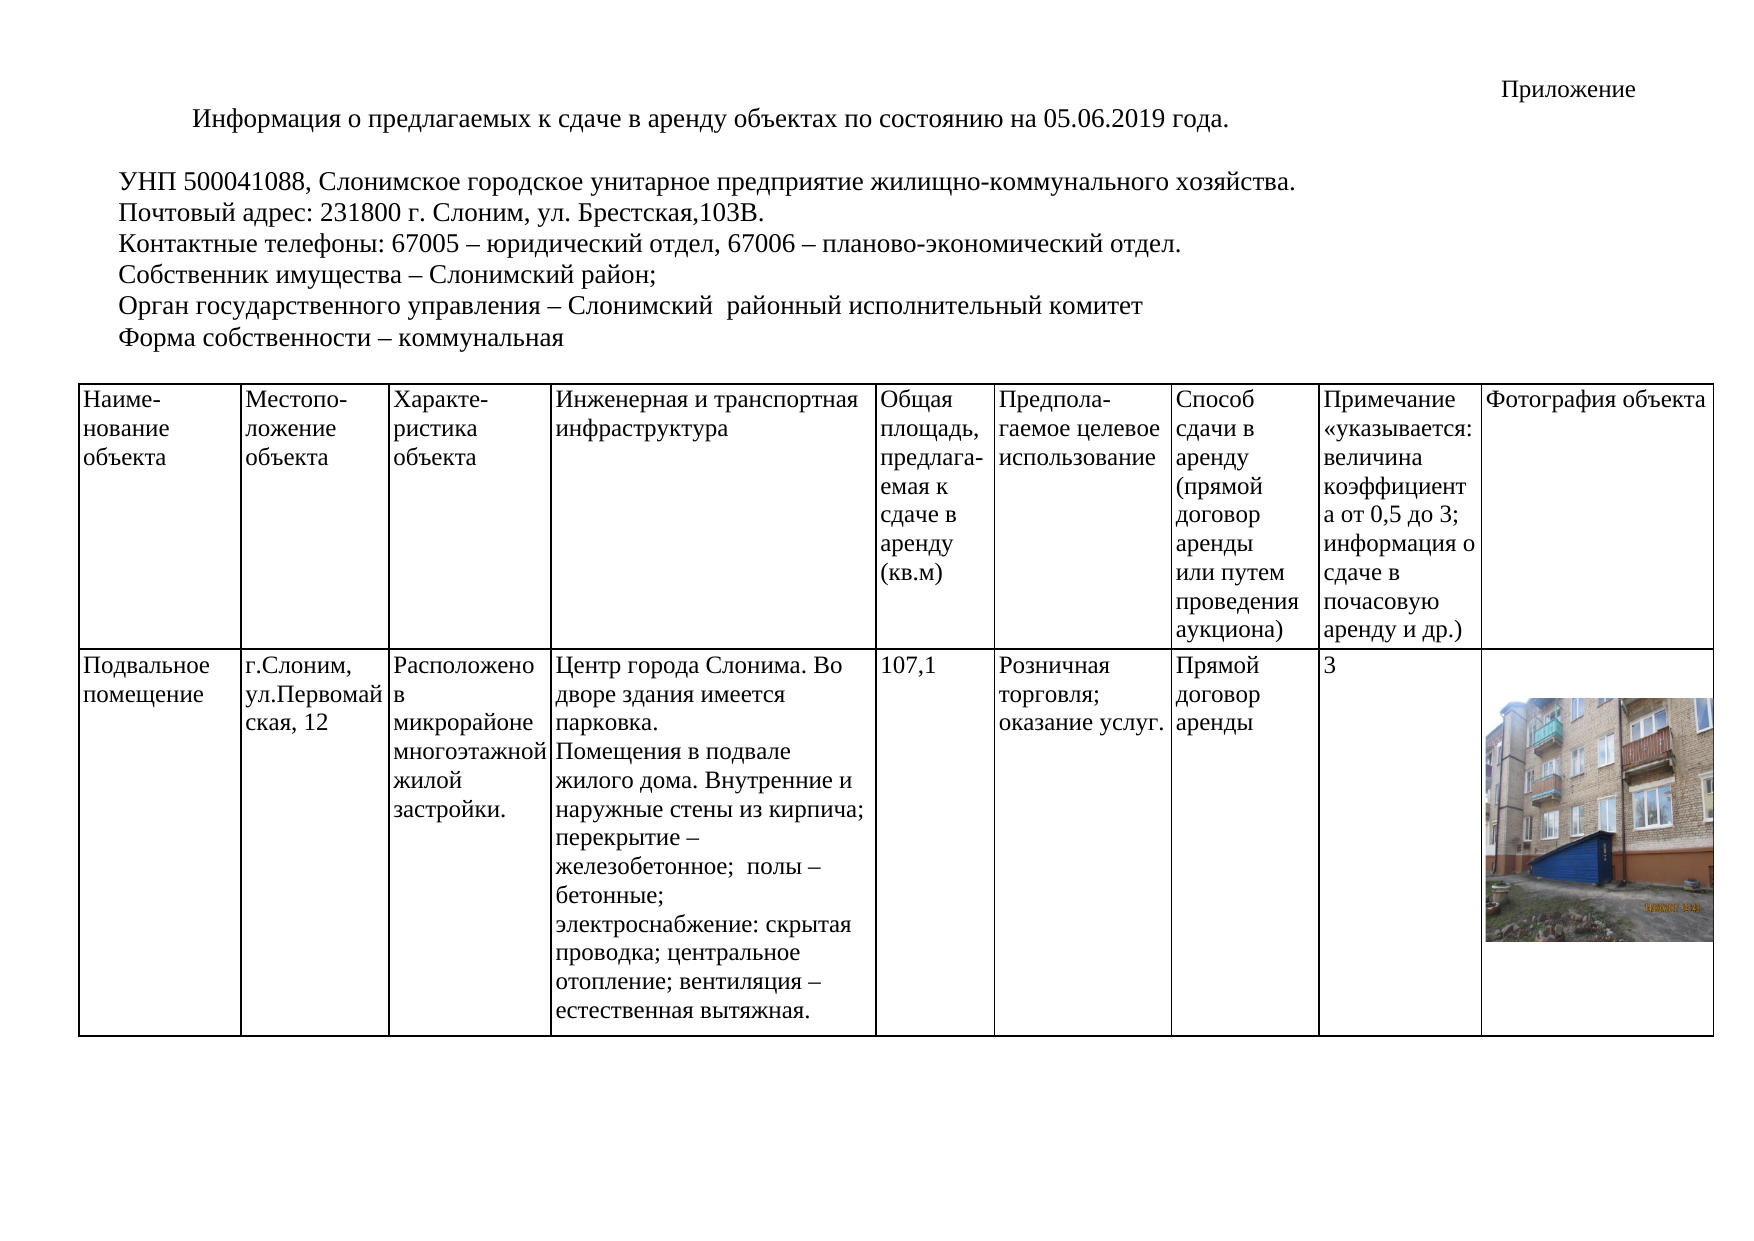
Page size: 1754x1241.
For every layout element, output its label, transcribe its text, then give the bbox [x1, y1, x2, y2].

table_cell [552, 650, 875, 1035]
table_cell г.Слоним, ул.Первомайская, 12 [242, 650, 388, 1035]
picture [1485, 698, 1714, 942]
table_header Инженерная и транспортная инфраструктура [552, 385, 875, 648]
text Собственник имущества – Слонимский район; [118, 258, 1636, 289]
text Информация о предлагаемых к сдаче в аренду объектах по состоянию на 05.06.2019 года. [118, 103, 1636, 134]
table_header Фотография объекта [1482, 385, 1713, 648]
text Почтовый адрес: 231800 г. Слоним, ул. Брестская,103В. [118, 196, 1636, 227]
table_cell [1172, 650, 1318, 1035]
table_cell [1482, 650, 1713, 1035]
table_header Общая площадь, предлагаемая к сдаче в аренду (кв.м) [877, 385, 994, 648]
table_header Характеристика объекта [390, 385, 550, 648]
text Орган государственного управления – Слонимский районный исполнительный комитет [118, 289, 1636, 321]
table_cell 3 [1320, 650, 1481, 1035]
table_header Способ сдачи в аренду (прямой договор аренды или путем проведения аукциона) [1172, 385, 1318, 648]
table_cell 107,1 [877, 650, 994, 1035]
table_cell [80, 650, 240, 1035]
table_header Наименование объекта [80, 385, 240, 648]
table_header Примечание «указывается: величина коэффициента от 0,5 до 3; информация о сдаче в почасовую аренду и др.) [1320, 385, 1481, 648]
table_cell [390, 650, 550, 1035]
text УНП 500041088, Слонимское городское унитарное предприятие жилищно-коммунального хозяйства. [118, 165, 1636, 196]
text Контактные телефоны: 67005 – юридический отдел, 67006 – планово-экономический отдел. [118, 227, 1636, 258]
table_header Предполагаемое целевое использование [995, 385, 1171, 648]
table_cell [995, 650, 1171, 1035]
text Форма собственности – коммунальная [118, 321, 1636, 352]
table_header Местоположение объекта [242, 385, 388, 648]
text Приложение [118, 74, 1636, 103]
